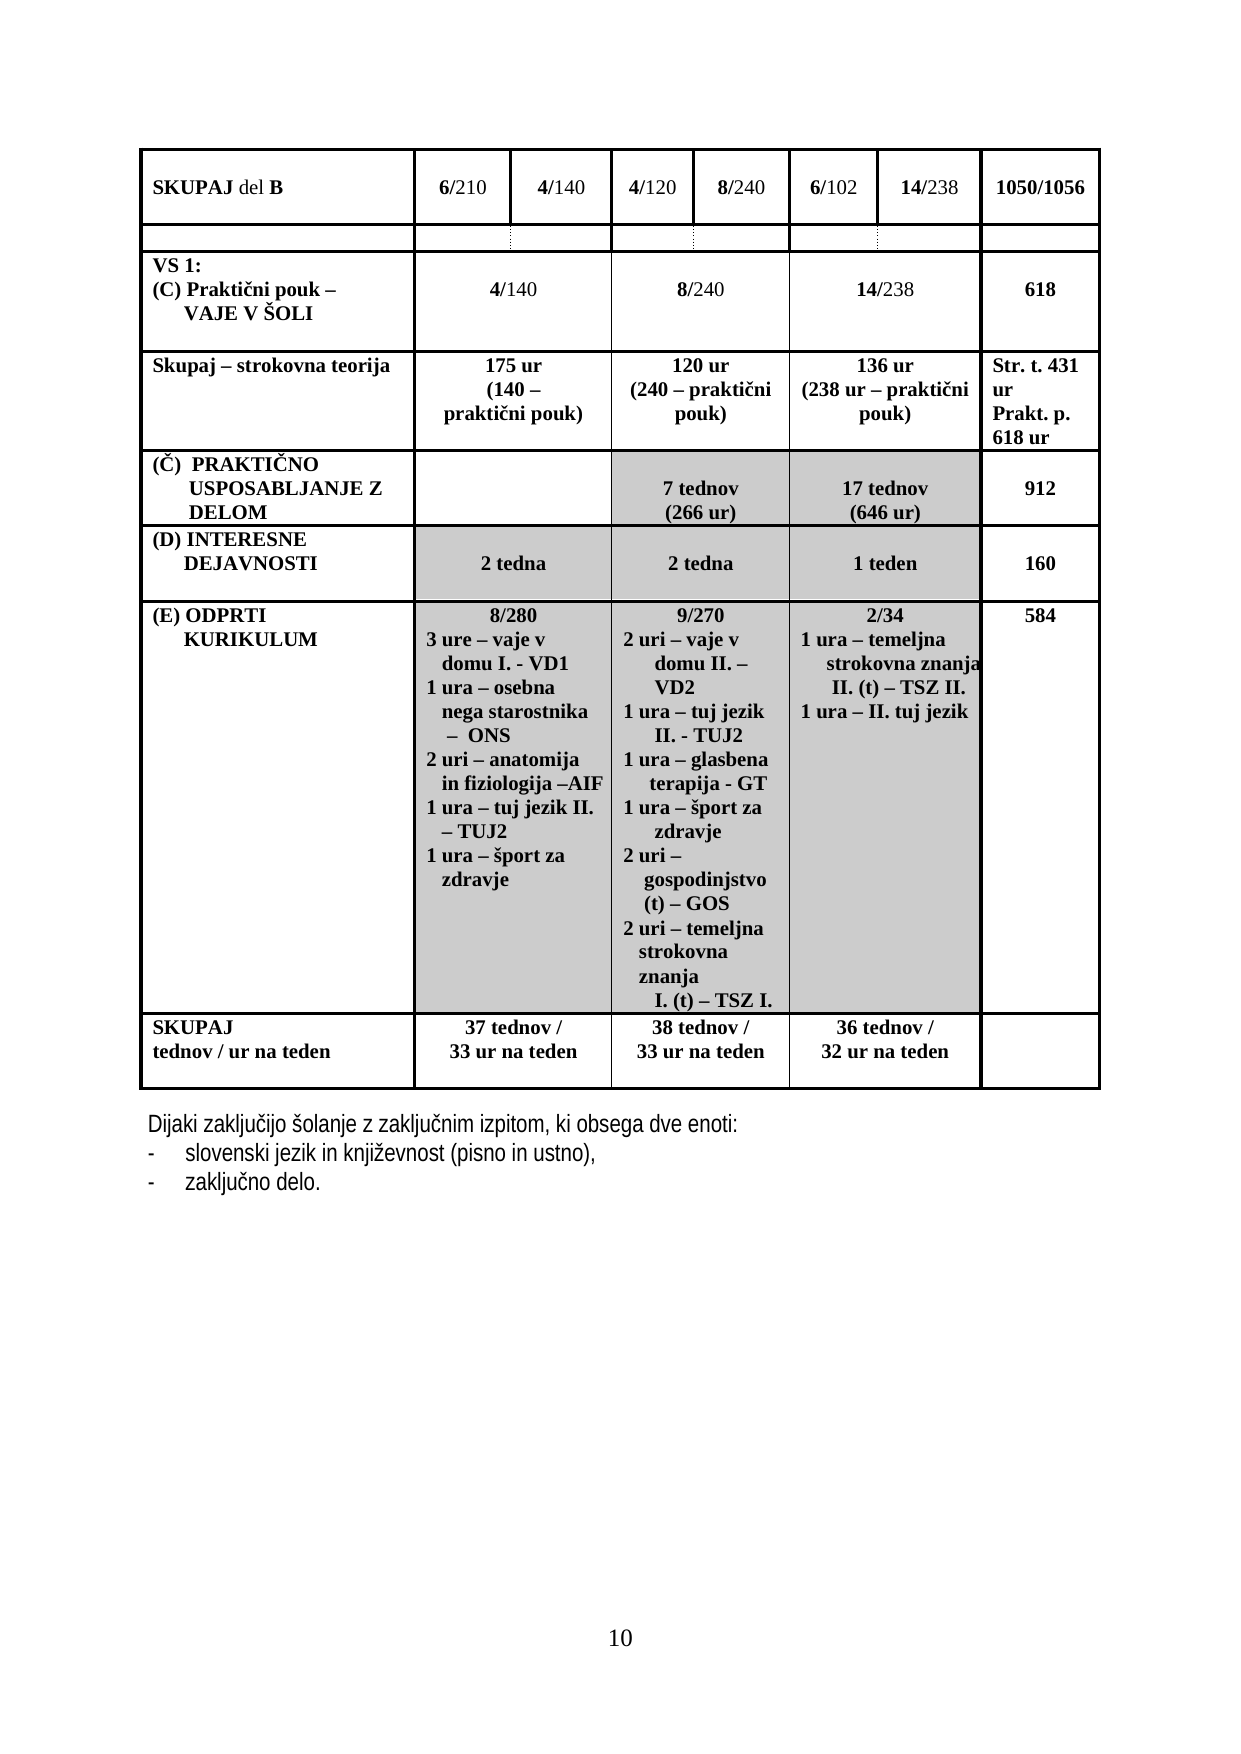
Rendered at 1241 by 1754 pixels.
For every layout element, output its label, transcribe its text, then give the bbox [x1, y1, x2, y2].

table_cell 37 tednov / 33 ur na teden [416, 1015, 611, 1087]
table_cell 2 tedna [612, 527, 789, 599]
table_cell [693, 226, 788, 250]
table_cell 4/140 [416, 253, 611, 349]
table_cell 136 ur (238 ur – praktični pouk) [790, 353, 979, 449]
list slovenski jezik in književnost (pisno in ustno), [148, 1138, 1093, 1167]
table_cell [416, 226, 511, 250]
table_cell 618 [983, 253, 1098, 349]
table_cell [511, 226, 610, 250]
table_cell [878, 226, 979, 250]
table_cell 6/210 [416, 151, 509, 223]
table_cell 6/102 [791, 151, 876, 223]
table_cell 1 teden [790, 527, 979, 599]
table_cell 175 ur (140 – praktični pouk) [416, 353, 611, 449]
table_cell 8/240 [612, 253, 789, 349]
table_cell 584 [983, 603, 1098, 1012]
table_cell 38 tednov / 33 ur na teden [612, 1015, 789, 1087]
table_cell Skupaj – strokovna teorija [143, 353, 413, 449]
table_cell 4/120 [613, 151, 692, 223]
table_cell [613, 226, 693, 250]
table_cell 160 [983, 527, 1098, 599]
table_cell 8/240 [695, 151, 788, 223]
table_cell 36 tednov / 32 ur na teden [790, 1015, 979, 1087]
table_cell 1050/1056 [983, 151, 1098, 223]
table_cell [416, 452, 611, 524]
table_cell 9/270 2 uri – vaje v domu II. – VD2 1 ura – tuj jezik II. - TUJ2 1 ura – glasbena terapija - GT 1 ura – šport za zdravje 2 uri – gospodinjstvo (t) – GOS 2 uri – temeljna strokovna znanja I. (t) – TSZ I. [612, 603, 789, 1012]
table_cell SKUPAJ del B [143, 151, 413, 223]
table_cell 120 ur (240 – praktični pouk) [612, 353, 789, 449]
table_cell 912 [983, 452, 1098, 524]
table_cell 8/280 3 ure – vaje v domu I. - VD1 1 ura – osebna nega starostnika – ONS 2 uri – anatomija in fiziologija –AIF 1 ura – tuj jezik II. – TUJ2 1 ura – šport za zdravje [416, 603, 611, 1012]
table_cell (E) ODPRTI KURIKULUM [143, 603, 413, 1012]
table_cell [983, 226, 1098, 250]
table_cell [791, 226, 878, 250]
table_cell 2/34 1 ura – temeljna strokovna znanja II. (t) – TSZ II. 1 ura – II. tuj jezik [790, 603, 979, 1012]
text Dijaki zaključijo šolanje z zaključnim izpitom, ki obsega dve enoti: [148, 1109, 1093, 1138]
table_cell SKUPAJ tednov / ur na teden [143, 1015, 413, 1087]
table_cell Str. t. 431 ur Prakt. p. 618 ur [983, 353, 1098, 449]
table_cell 7 tednov (266 ur) [612, 452, 789, 524]
list zaključno delo. [148, 1167, 1093, 1195]
table_cell (Č) PRAKTIČNO USPOSABLJANJE Z DELOM [143, 452, 413, 524]
table_cell [143, 226, 413, 250]
table_cell (D) INTERESNE DEJAVNOSTI [143, 527, 413, 599]
table_cell [983, 1015, 1098, 1087]
table_cell 4/140 [512, 151, 610, 223]
table_cell VS 1: (C) Praktični pouk – VAJE V ŠOLI [143, 253, 413, 349]
table_cell 14/238 [879, 151, 979, 223]
table_cell 14/238 [790, 253, 979, 349]
table_cell 17 tednov (646 ur) [790, 452, 979, 524]
table_cell 2 tedna [416, 527, 611, 599]
